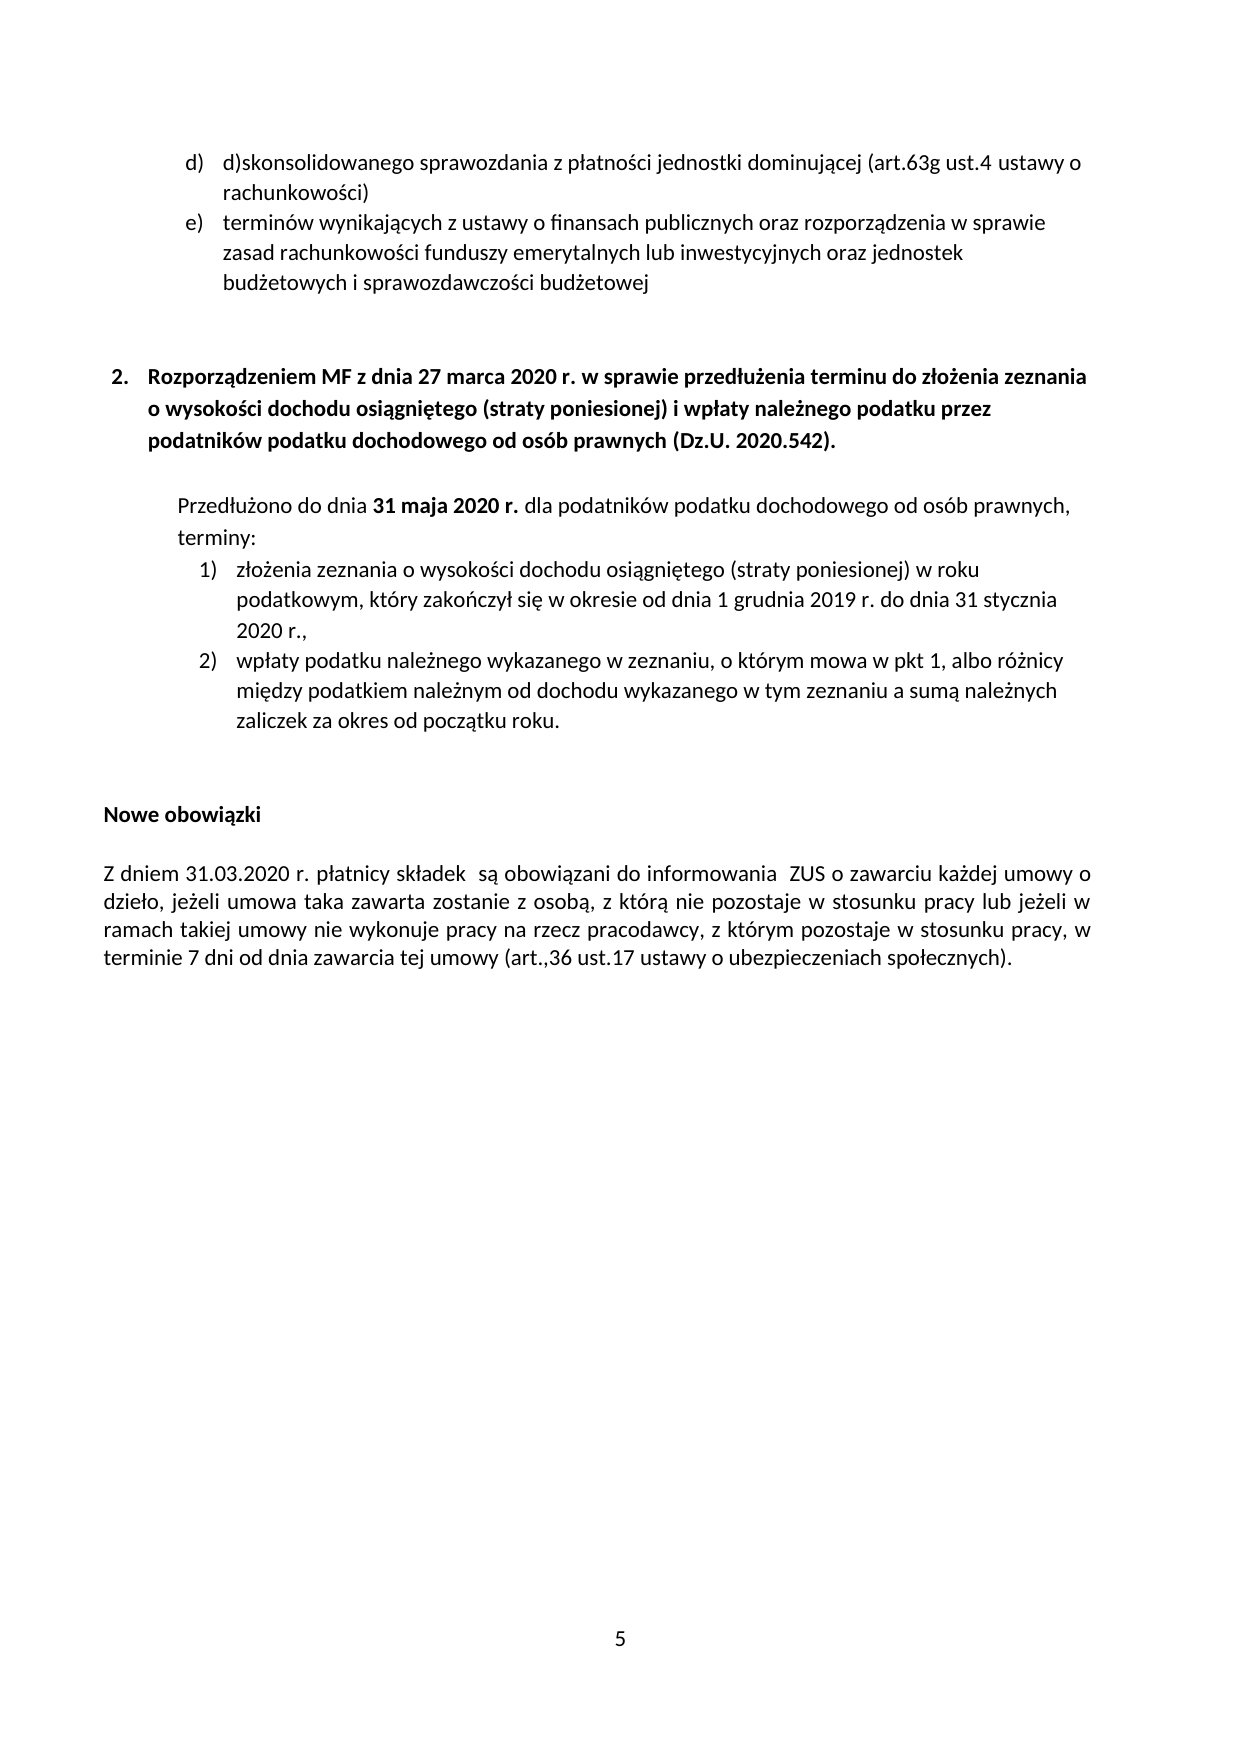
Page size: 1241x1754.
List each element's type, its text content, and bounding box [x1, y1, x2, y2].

list wpłaty podatku należnego wykazanego w zeznaniu, o którym mowa w pkt 1, albo różnicy między podatkiem należnym od dochodu wykazanego w tym zeznaniu a sumą należnych zaliczek za okres od początku roku. [199, 646, 1093, 734]
text Nowe obowiązki [103, 800, 1093, 828]
text Z dniem 31.03.2020 r. płatnicy składek są obowiązani do informowania ZUS o zawarciu każdej umowy o dzieło, jeżeli umowa taka zawarta zostanie z osobą, z którą nie pozostaje w stosunku pracy lub jeżeli w ramach takiej umowy nie wykonuje pracy na rzecz pracodawcy, z którym pozostaje w stosunku pracy, w terminie 7 dni od dnia zawarcia tej umowy (art.,36 ust.17 ustawy o ubezpieczeniach społecznych). [103, 859, 1093, 972]
list złożenia zeznania o wysokości dochodu osiągniętego (straty poniesionej) w roku podatkowym, który zakończył się w okresie od dnia 1 grudnia 2019 r. do dnia 31 stycznia 2020 r., [199, 555, 1093, 644]
list d)skonsolidowanego sprawozdania z płatności jednostki dominującej (art.63g ust.4 ustawy o rachunkowości) [185, 148, 1093, 206]
list terminy: [177, 523, 1093, 551]
list Przedłużono do dnia 31 maja 2020 r. dla podatników podatku dochodowego od osób prawnych, [177, 491, 1093, 519]
list Rozporządzeniem MF z dnia 27 marca 2020 r. w sprawie przedłużenia terminu do złożenia zeznania o wysokości dochodu osiągniętego (straty poniesionej) i wpłaty należnego podatku przez podatników podatku dochodowego od osób prawnych (Dz.U. 2020.542). [111, 362, 1093, 454]
list terminów wynikających z ustawy o finansach publicznych oraz rozporządzenia w sprawie zasad rachunkowości funduszy emerytalnych lub inwestycyjnych oraz jednostek budżetowych i sprawozdawczości budżetowej [185, 208, 1093, 296]
